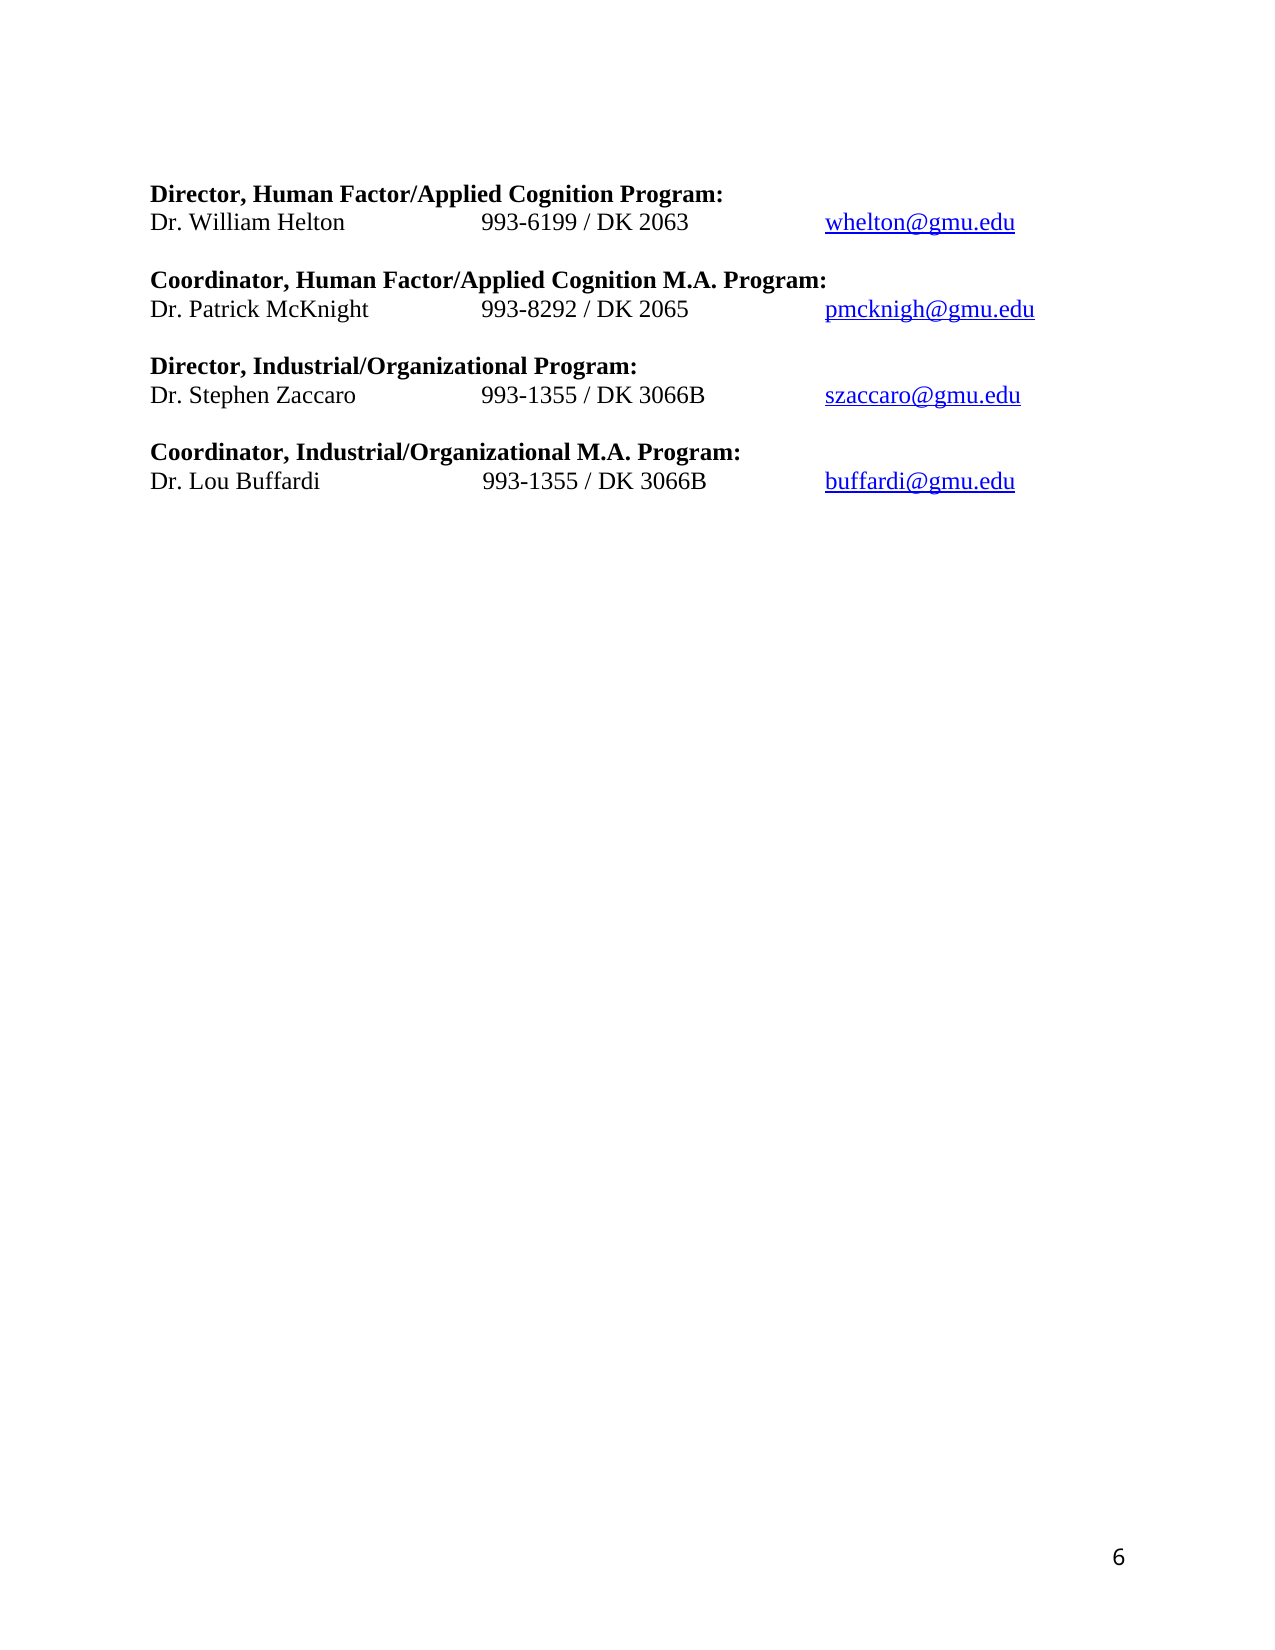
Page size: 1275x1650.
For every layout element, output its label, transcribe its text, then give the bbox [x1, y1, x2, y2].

text Dr. William Helton 993-6199 / DK 2063 whelton@gmu.edu [150, 207, 1125, 236]
text Dr. Lou Buffardi 993-1355 / DK 3066B buffardi@gmu.edu [150, 466, 1125, 495]
text Dr. Patrick McKnight 993-8292 / DK 2065 pmcknigh@gmu.edu [150, 294, 1125, 322]
text Coordinator, Industrial/Organizational M.A. Program: [150, 437, 1125, 466]
text Director, Industrial/Organizational Program: [150, 351, 1125, 380]
text Dr. Stephen Zaccaro 993-1355 / DK 3066B szaccaro@gmu.edu [150, 380, 1125, 409]
text Coordinator, Human Factor/Applied Cognition M.A. Program: [150, 265, 1125, 294]
text Director, Human Factor/Applied Cognition Program: [150, 179, 1125, 207]
